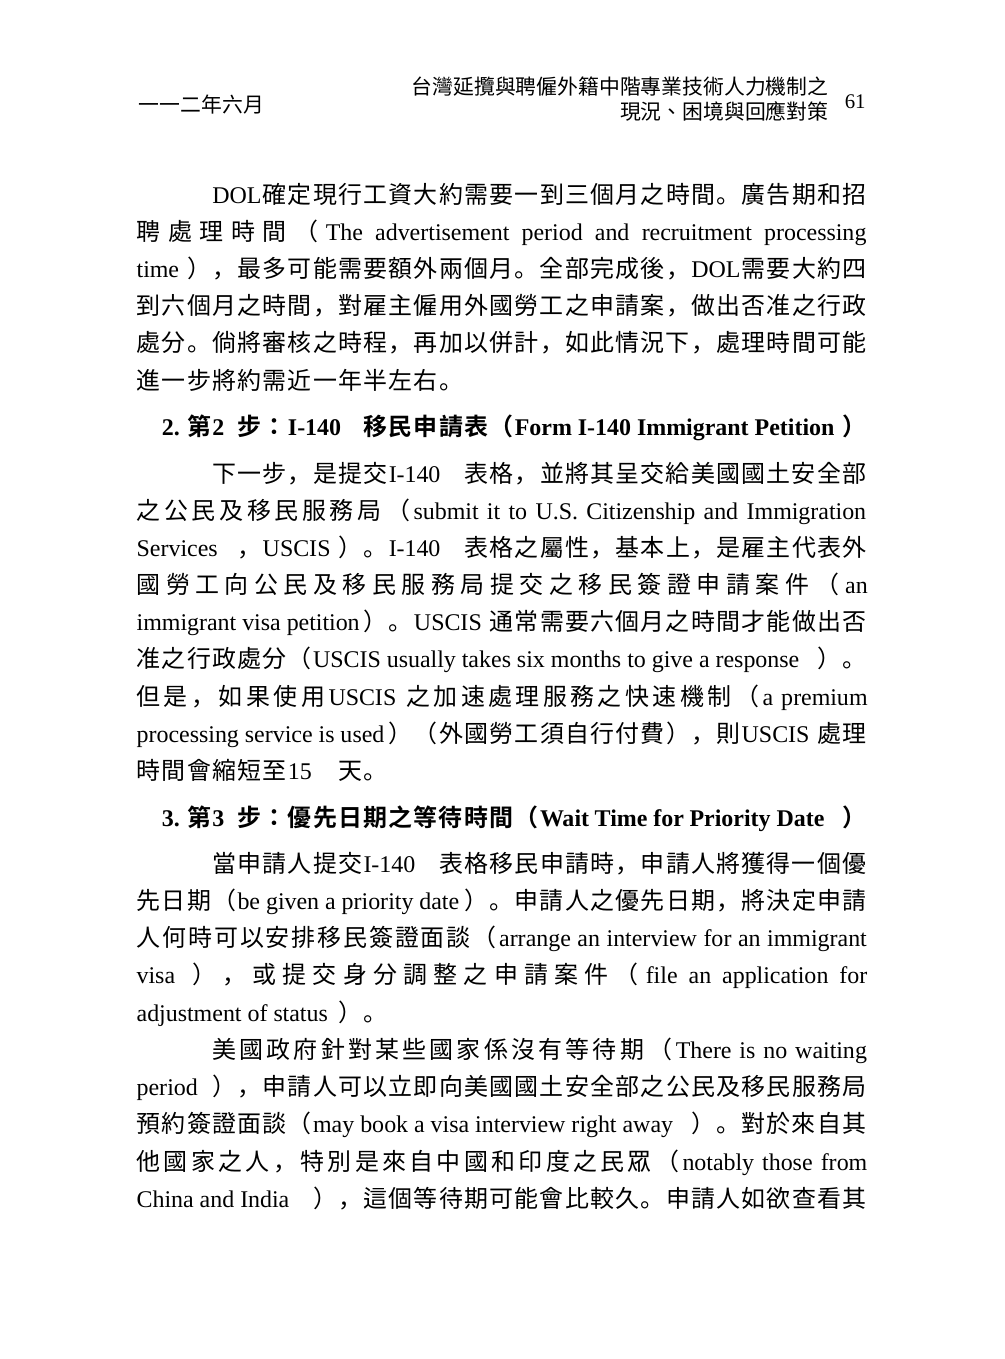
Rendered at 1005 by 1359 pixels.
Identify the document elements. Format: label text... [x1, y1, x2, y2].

text 2.第2步：I-140移民申請表（Form I-140 Immigrant Petition） [162, 406, 867, 444]
text 當申請人提交I-140 表格移民申請時，申請人將獲得一個優先日期（be given a priority date）。申請人之優先日期，將決定申請人何時可以安排移民簽證面談（arrange an interview for an immigrant visa），或提交身分調整之申請案件（file an application for adjustment of status）。 [136, 843, 867, 1029]
text 下一步，是提交I-140 表格，並將其呈交給美國國土安全部之公民及移民服務局（submit it to U.S. Citizenship and Immigration Services ，USCIS）。I-140 表格之屬性，基本上，是雇主代表外國勞工向公民及移民服務局提交之移民簽證申請案件（an immigrant visa petition）。USCIS通常需要六個月之時間才能做出否准之行政處分（USCIS usually takes six months to give a response）。但是，如果使用USCIS之加速處理服務之快速機制（a premium processing service is used）（外國勞工須自行付費），則USCIS處理時間會縮短至15 天。 [136, 453, 867, 788]
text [136, 1029, 867, 1215]
text 3.第3步：優先日期之等待時間（Wait Time for Priority Date） [162, 797, 867, 834]
text DOL確定現行工資大約需要一到三個月之時間。廣告期和招聘處理時間（The advertisement period and recruitment processing time），最多可能需要額外兩個月。全部完成後，DOL需要大約四到六個月之時間，對雇主​​僱用外國勞工之申請案，做出否准之行政處分。倘將審核之時程，再加以併計，如此情況下，處理時間可能進一步將約需近一年半左右。 [136, 174, 867, 397]
